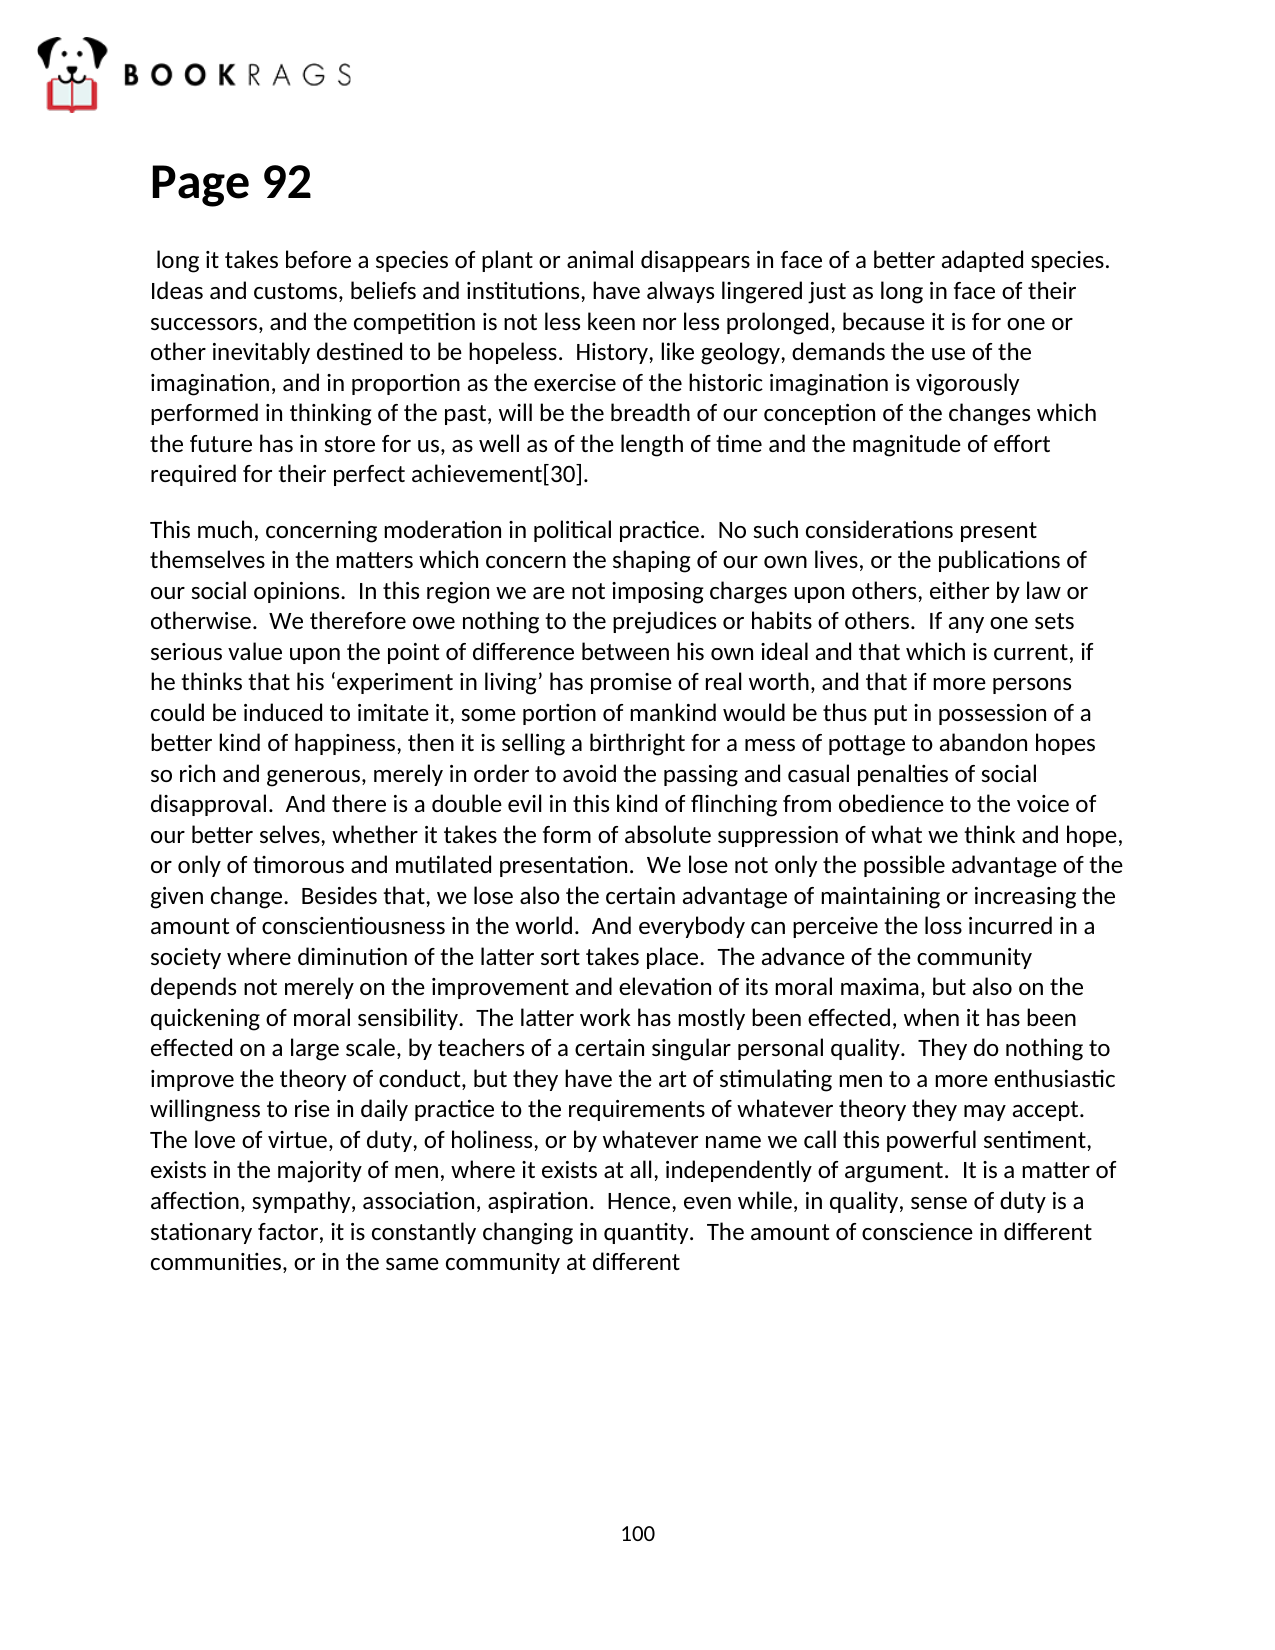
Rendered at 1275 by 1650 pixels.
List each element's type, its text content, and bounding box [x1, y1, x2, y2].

text This much, concerning moderation in political practice. No such considerations present themselves in the matters which concern the shaping of our own lives, or the publications of our social opinions. In this region we are not imposing charges upon others, either by law or otherwise. We therefore owe nothing to the prejudices or habits of others. If any one sets serious value upon the point of difference between his own ideal and that which is current, if he thinks that his ‘experiment in living’ has promise of real worth, and that if more persons could be induced to imitate it, some portion of mankind would be thus put in possession of a better kind of happiness, then it is selling a birthright for a mess of pottage to abandon hopes so rich and generous, merely in order to avoid the passing and casual penalties of social disapproval. And there is a double evil in this kind of flinching from obedience to the voice of our better selves, whether it takes the form of absolute suppression of what we think and hope, or only of timorous and mutilated presentation. We lose not only the possible advantage of the given change. Besides that, we lose also the certain advantage of maintaining or increasing the amount of conscientiousness in the world. And everybody can perceive the loss incurred in a society where diminution of the latter sort takes place. The advance of the community depends not merely on the improvement and elevation of its moral maxima, but also on the quickening of moral sensibility. The latter work has mostly been effected, when it has been effected on a large scale, by teachers of a certain singular personal quality. They do nothing to improve the theory of conduct, but they have the art of stimulating men to a more enthusiastic willingness to rise in daily practice to the requirements of whatever theory they may accept. The love of virtue, of duty, of holiness, or by whatever name we call this powerful sentiment, exists in the majority of men, where it exists at all, independently of argument. It is a matter of affection, sympathy, association, aspiration. Hence, even while, in quality, sense of duty is a stationary factor, it is constantly changing in quantity. The amount of conscience in different communities, or in the same community at different [150, 514, 1125, 1277]
text long it takes before a species of plant or animal disappears in face of a better adapted species. Ideas and customs, beliefs and institutions, have always lingered just as long in face of their successors, and the competition is not less keen nor less prolonged, because it is for one or other inevitably destined to be hopeless. History, like geology, demands the use of the imagination, and in proportion as the exercise of the historic imagination is vigorously performed in thinking of the past, will be the breadth of our conception of the changes which the future has in store for us, as well as of the length of time and the magnitude of effort required for their perfect achievement[30]. [150, 244, 1125, 489]
picture [37, 37, 351, 113]
text Page 92 [150, 150, 1125, 211]
